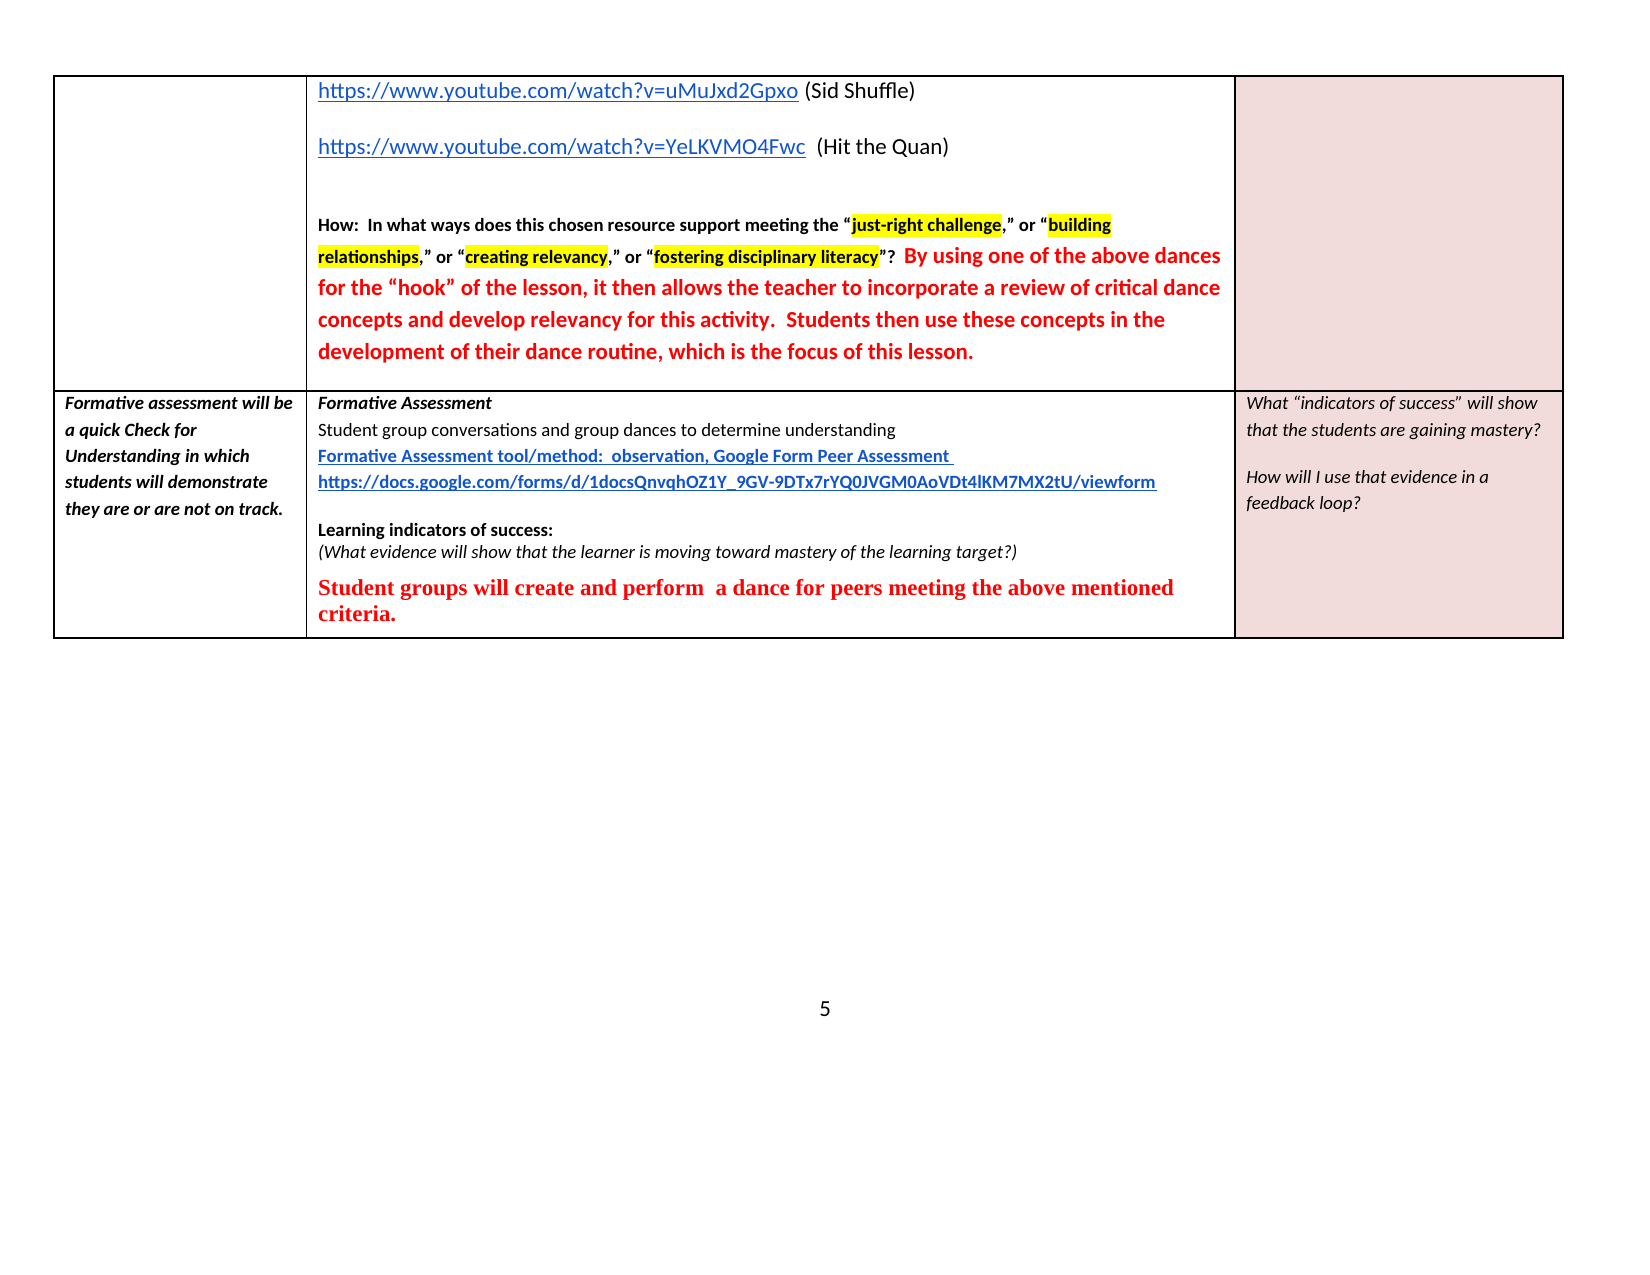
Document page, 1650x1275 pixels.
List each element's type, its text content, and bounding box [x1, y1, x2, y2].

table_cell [55, 77, 306, 390]
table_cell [307, 77, 1234, 390]
table_cell Formative Assessment Student group conversations and group dances to determine understanding Formative Assessment tool/method: observation, Google Form Peer Assessment https://docs.google.com/forms/d/1docsQnvqhOZ1Y_9GV-9DTx7rYQ0JVGM0AoVDt4lKM7MX2tU/viewform Learning indicators of success: (What evidence will show that the learner is moving toward mastery of the learning target?) Student groups will create and perform a dance for peers meeting the above mentioned criteria. [307, 392, 1234, 637]
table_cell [1236, 77, 1562, 390]
table_cell What “indicators of success” will show that the students are gaining mastery? How will I use that evidence in a feedback loop? [1236, 392, 1562, 637]
table_cell Formative assessment will be a quick Check for Understanding in which students will demonstrate they are or are not on track. [55, 392, 306, 637]
